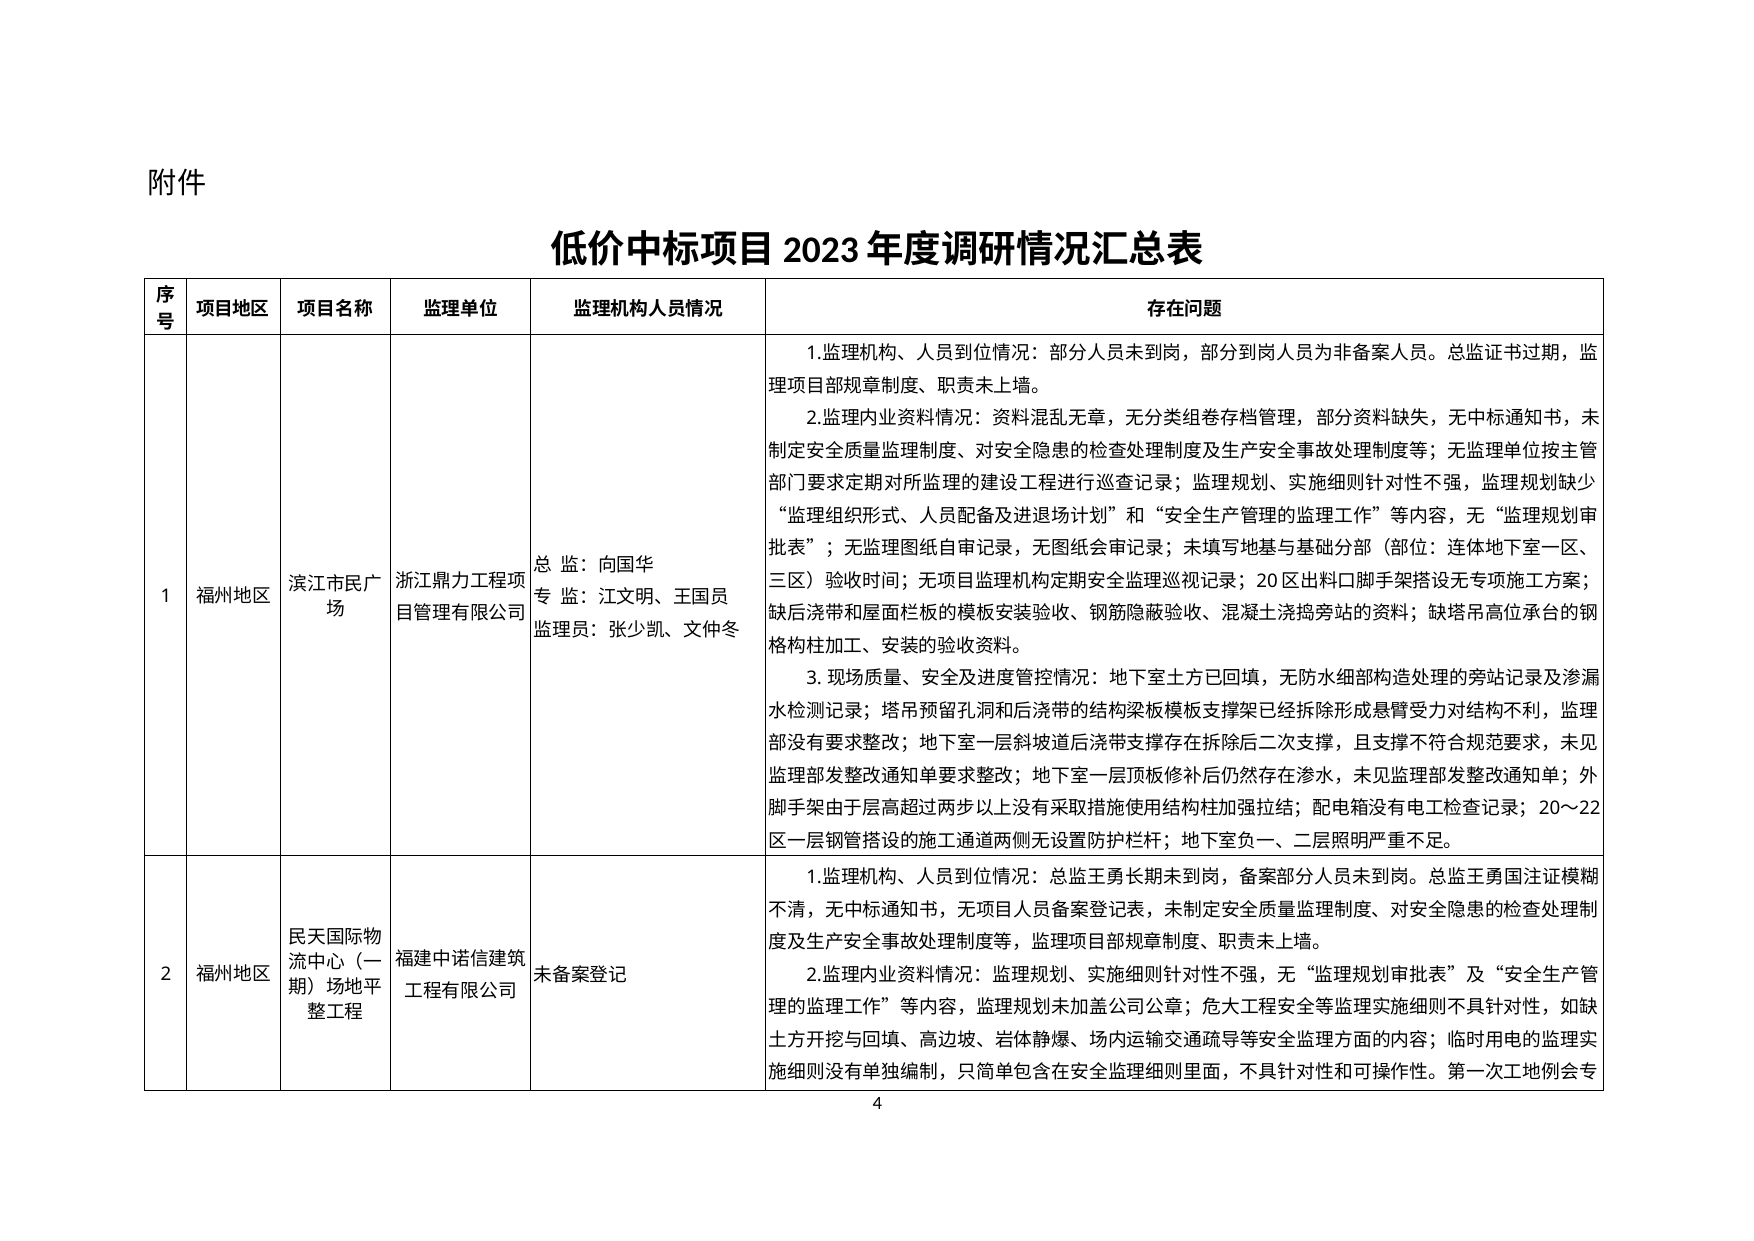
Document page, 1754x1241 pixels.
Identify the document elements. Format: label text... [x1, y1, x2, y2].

table_cell 福州地区 [187, 856, 280, 1089]
table_cell 福建中诺信建筑工程有限公司 [391, 856, 530, 1089]
text 低价中标项目2023年度调研情况汇总表 [148, 213, 1606, 278]
table_cell 1.监理机构、人员到位情况：部分人员未到岗，部分到岗人员为非备案人员。总监证书过期，监理项目部规章制度、职责未上墙。 2.监理内业资料情况：资料混乱无章，无分类组卷存档管理，部分资料缺失，无中标通知书，未制定安全质量监理制度、对安全隐患的检查处理制度及生产安全事故处理制度等；无监理单位按主管部门要求定期对所监理的建设工程进行巡查记录；监理规划、实施细则针对性不强，监理规划缺少“监理组织形式、人员配备及进退场计划”和“安全生产管理的监理工作”等内容，无“监理规划审批表”；无监理图纸自审记录，无图纸会审记录；未填写地基与基础分部（部位：连体地下室一区、三区）验收时间；无项目监理机构定期安全监理巡视记录；20区出料口脚手架搭设无专项施工方案；缺后浇带和屋面栏板的模板安装验收、钢筋隐蔽验收、混凝土浇捣旁站的资料；缺塔吊高位承台的钢格构柱加工、安装的验收资料。 3. 现场质量、安全及进度管控情况：地下室土方已回填，无防水细部构造处理的旁站记录及渗漏水检测记录；塔吊预留孔洞和后浇带的结构梁板模板支撑架已经拆除形成悬臂受力对结构不利，监理部没有要求整改；地下室一层斜坡道后浇带支撑存在拆除后二次支撑，且支撑不符合规范要求，未见监理部发整改通知单要求整改；地下室一层顶板修补后仍然存在渗水，未见监理部发整改通知单；外脚手架由于层高超过两步以上没有采取措施使用结构柱加强拉结；配电箱没有电工检查记录；20～22区一层钢管搭设的施工通道两侧无设置防护栏杆；地下室负一、二层照明严重不足。 [766, 335, 1603, 855]
table_header 存在问题 [766, 279, 1603, 334]
table_cell 总 监：向国华 专 监：江文明、王国员 监理员：张少凯、文仲冬 [531, 335, 765, 855]
table_cell 福州地区 [187, 335, 280, 855]
table_cell 滨江市民广场 [281, 335, 390, 855]
table_cell 未备案登记 [531, 856, 765, 1089]
table_cell 浙江鼎力工程项目管理有限公司 [391, 335, 530, 855]
table_cell 1 [145, 335, 186, 855]
table_header 项目地区 [187, 279, 280, 334]
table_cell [766, 856, 1603, 1089]
table_header 序号 [145, 279, 186, 334]
table_cell 2 [145, 856, 186, 1089]
table_header 项目名称 [281, 279, 390, 334]
table_cell 民天国际物流中心（一期）场地平整工程 [281, 856, 390, 1089]
text 附件 [148, 148, 1606, 213]
table_header 监理单位 [391, 279, 530, 334]
table_header 监理机构人员情况 [531, 279, 765, 334]
